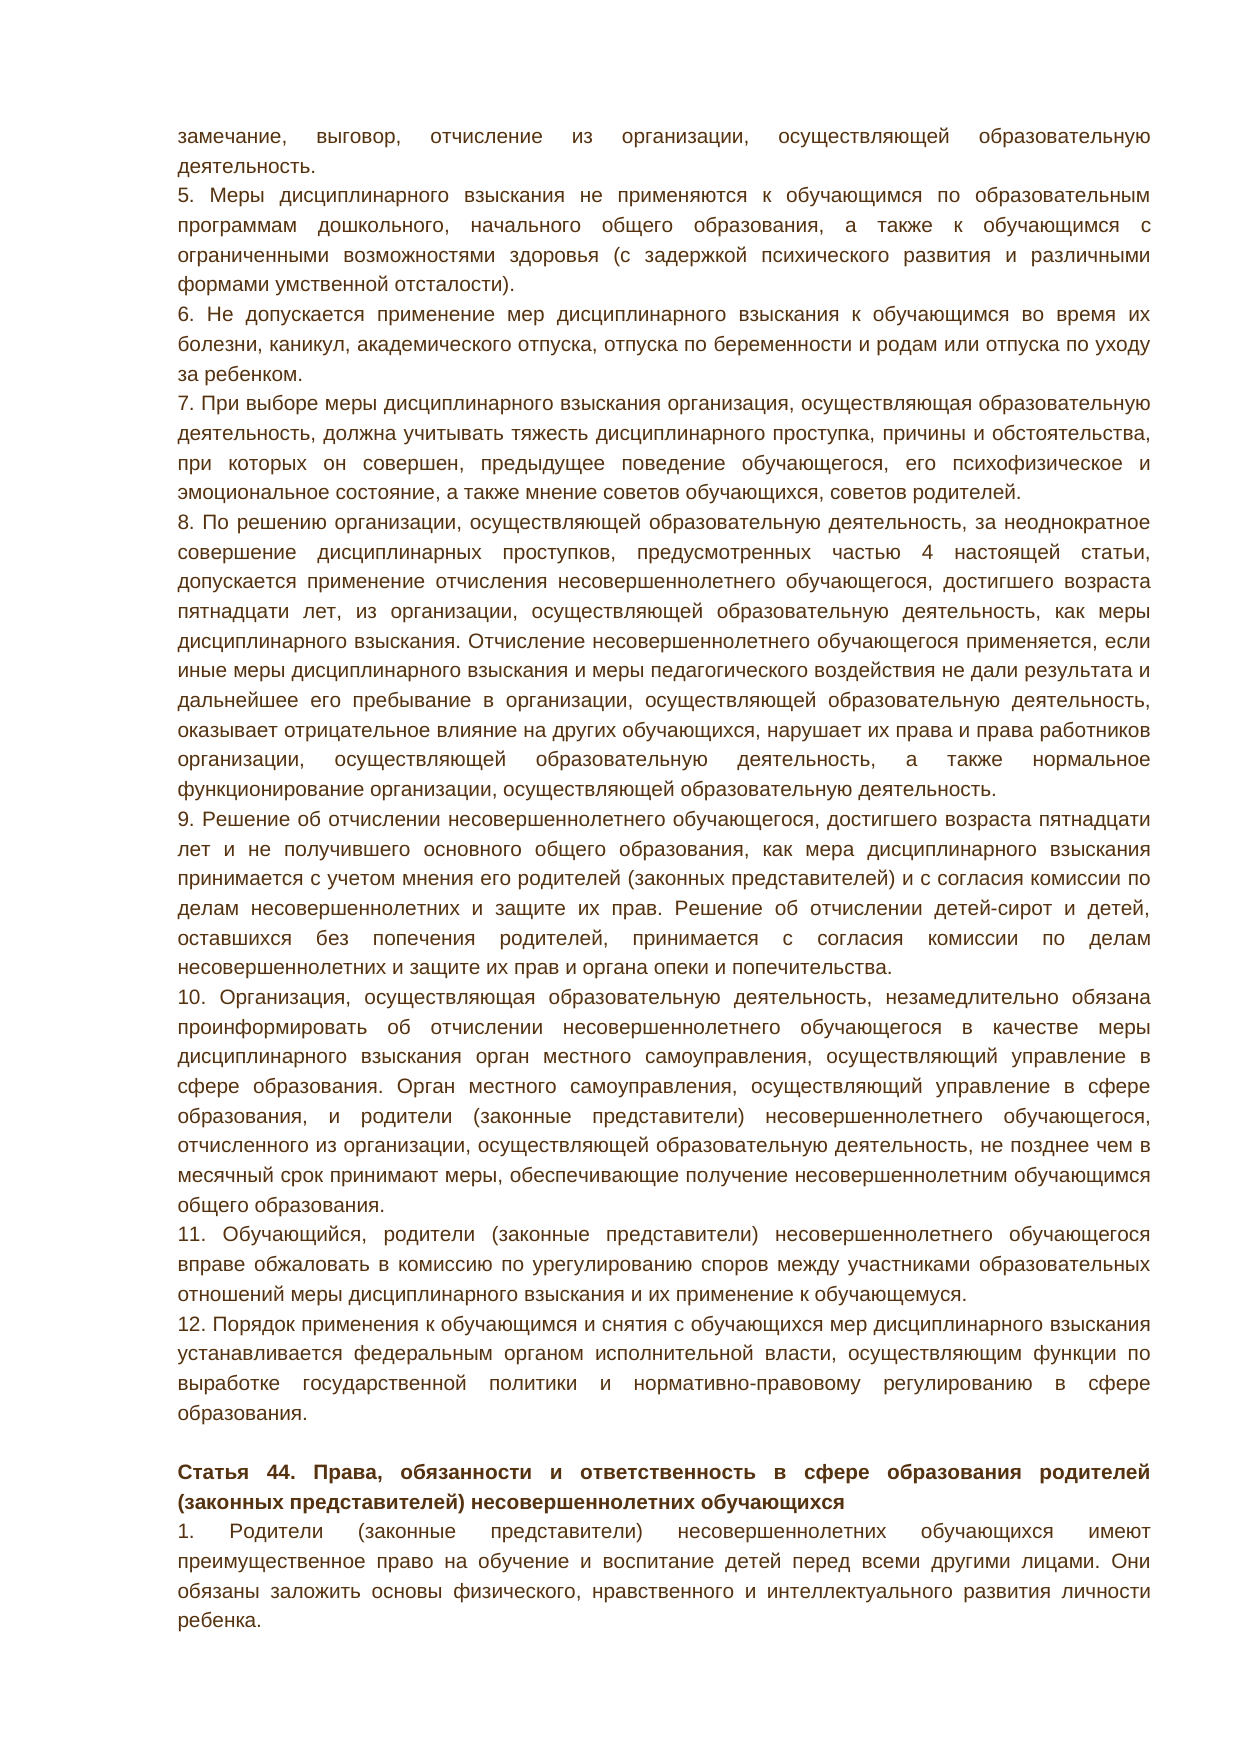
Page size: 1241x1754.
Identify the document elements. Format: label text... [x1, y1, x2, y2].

text 9. Решение об отчислении несовершеннолетнего обучающегося, достигшего возраста пятнадцати лет и не получившего основного общего образования, как мера дисциплинарного взыскания принимается с учетом мнения его родителей (законных представителей) и с согласия комиссии по делам несовершеннолетних и защите их прав. Решение об отчислении детей-сирот и детей, оставшихся без попечения родителей, принимается с согласия комиссии по делам несовершеннолетних и защите их прав и органа опеки и попечительства. [177, 801, 1152, 979]
text 11. Обучающийся, родители (законные представители) несовершеннолетнего обучающегося вправе обжаловать в комиссию по урегулированию споров между участниками образовательных отношений меры дисциплинарного взыскания и их применение к обучающемуся. [177, 1217, 1152, 1306]
text 5. Меры дисциплинарного взыскания не применяются к обучающимся по образовательным программам дошкольного, начального общего образования, а также к обучающимся с ограниченными возможностями здоровья (с задержкой психического развития и различными формами умственной отсталости). [177, 177, 1152, 296]
text 1. Родители (законные представители) несовершеннолетних обучающихся имеют преимущественное право на обучение и воспитание детей перед всеми другими лицами. Они обязаны заложить основы физического, нравственного и интеллектуального развития личности ребенка. [177, 1513, 1152, 1632]
text 12. Порядок применения к обучающимся и снятия с обучающихся мер дисциплинарного взыскания устанавливается федеральным органом исполнительной власти, осуществляющим функции по выработке государственной политики и нормативно-правовому регулированию в сфере образования. [177, 1306, 1152, 1424]
text 10. Организация, осуществляющая образовательную деятельность, незамедлительно обязана проинформировать об отчислении несовершеннолетнего обучающегося в качестве меры дисциплинарного взыскания орган местного самоуправления, осуществляющий управление в сфере образования. Орган местного самоуправления, осуществляющий управление в сфере образования, и родители (законные представители) несовершеннолетнего обучающегося, отчисленного из организации, осуществляющей образовательную деятельность, не позднее чем в месячный срок принимают меры, обеспечивающие получение несовершеннолетним обучающимся общего образования. [177, 979, 1152, 1217]
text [177, 118, 1152, 177]
text 8. По решению организации, осуществляющей образовательную деятельность, за неоднократное совершение дисциплинарных проступков, предусмотренных частью 4 настоящей статьи, допускается применение отчисления несовершеннолетнего обучающегося, достигшего возраста пятнадцати лет, из организации, осуществляющей образовательную деятельность, как меры дисциплинарного взыскания. Отчисление несовершеннолетнего обучающегося применяется, если иные меры дисциплинарного взыскания и меры педагогического воздействия не дали результата и дальнейшее его пребывание в организации, осуществляющей образовательную деятельность, оказывает отрицательное влияние на других обучающихся, нарушает их права и права работников организации, осуществляющей образовательную деятельность, а также нормальное функционирование организации, осуществляющей образовательную деятельность. [177, 504, 1152, 801]
text 7. При выборе меры дисциплинарного взыскания организация, осуществляющая образовательную деятельность, должна учитывать тяжесть дисциплинарного проступка, причины и обстоятельства, при которых он совершен, предыдущее поведение обучающегося, его психофизическое и эмоциональное состояние, а также мнение советов обучающихся, советов родителей. [177, 385, 1152, 504]
text 6. Не допускается применение мер дисциплинарного взыскания к обучающимся во время их болезни, каникул, академического отпуска, отпуска по беременности и родам или отпуска по уходу за ребенком. [177, 296, 1152, 385]
text Статья 44. Права, обязанности и ответственность в сфере образования родителей (законных представителей) несовершеннолетних обучающихся [177, 1454, 1152, 1513]
